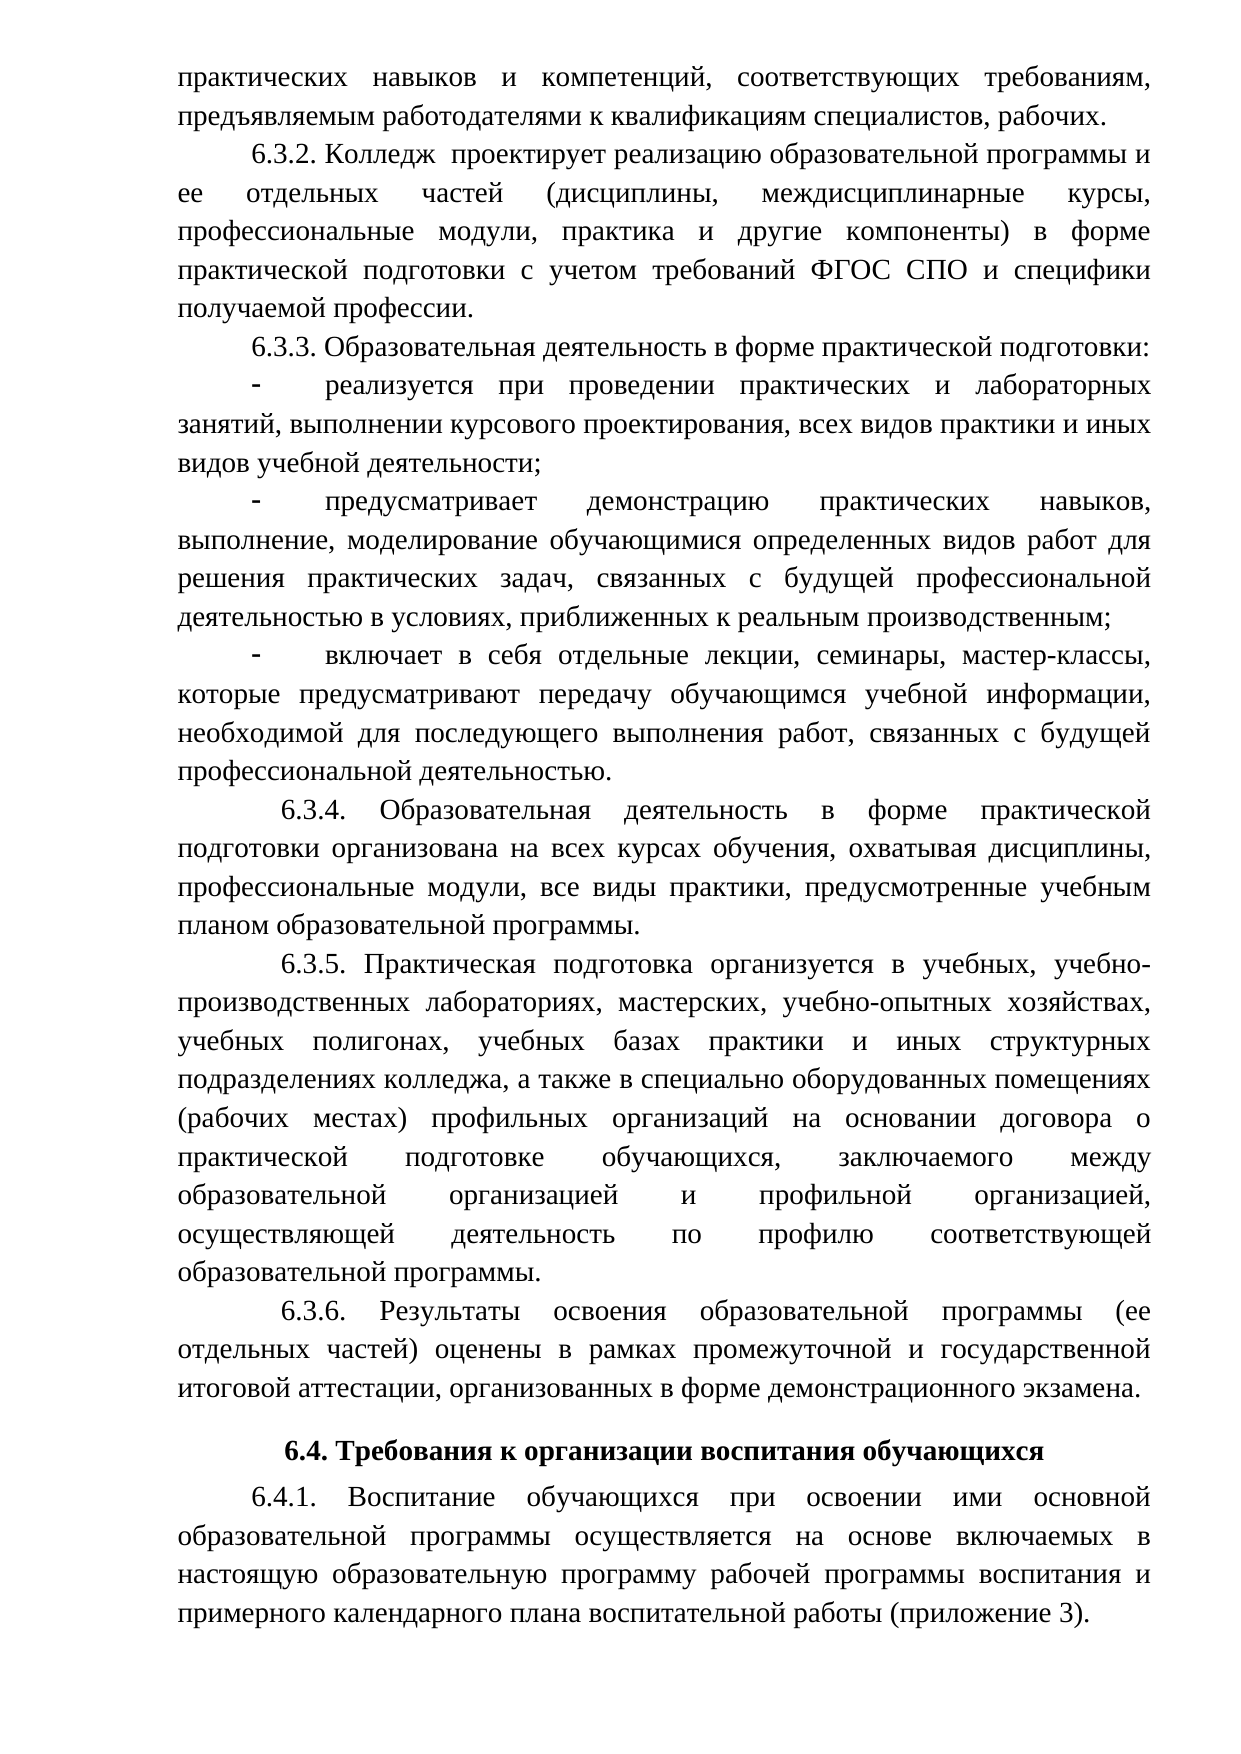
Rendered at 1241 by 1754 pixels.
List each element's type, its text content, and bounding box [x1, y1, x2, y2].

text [177, 59, 1152, 131]
text 6.3.3. Образовательная деятельность в форме практической подготовки: [177, 329, 1152, 362]
text 6.3.6. Результаты освоения образовательной программы (ее отдельных частей) оценены в рамках промежуточной и государственной итоговой аттестации, организованных в форме демонстрационного экзамена. [177, 1293, 1152, 1403]
list реализуется при проведении практических и лабораторных занятий, выполнении курсового проектирования, всех видов практики и иных видов учебной деятельности; [177, 367, 1152, 478]
text 6.3.4. Образовательная деятельность в форме практической подготовки организована на всех курсах обучения, охватывая дисциплины, профессиональные модули, все виды практики, предусмотренные учебным планом образовательной программы. [177, 792, 1152, 941]
list предусматривает демонстрацию практических навыков, выполнение, моделирование обучающимися определенных видов работ для решения практических задач, связанных с будущей профессиональной деятельностью в условиях, приближенных к реальным производственным; [177, 483, 1152, 632]
text 6.4. Требования к организации воспитания обучающихся [177, 1433, 1152, 1467]
text 6.4.1. Воспитание обучающихся при освоении ими основной образовательной программы осуществляется на основе включаемых в настоящую образовательную программу рабочей программы воспитания и примерного календарного плана воспитательной работы (приложение 3). [177, 1479, 1152, 1629]
text 6.3.2. Колледж проектирует реализацию образовательной программы и ее отдельных частей (дисциплины, междисциплинарные курсы, профессиональные модули, практика и другие компоненты) в форме практической подготовки с учетом требований ФГОС СПО и специфики получаемой профессии. [177, 136, 1152, 324]
list включает в себя отдельные лекции, семинары, мастер-классы, которые предусматривают передачу обучающимся учебной информации, необходимой для последующего выполнения работ, связанных с будущей профессиональной деятельностью. [177, 637, 1152, 787]
text 6.3.5. Практическая подготовка организуется в учебных, учебно-производственных лабораториях, мастерских, учебно-опытных хозяйствах, учебных полигонах, учебных базах практики и иных структурных подразделениях колледжа, а также в специально оборудованных помещениях (рабочих местах) профильных организаций на основании договора о практической подготовке обучающихся, заключаемого между образовательной организацией и профильной организацией, осуществляющей деятельность по профилю соответствующей образовательной программы. [177, 946, 1152, 1288]
